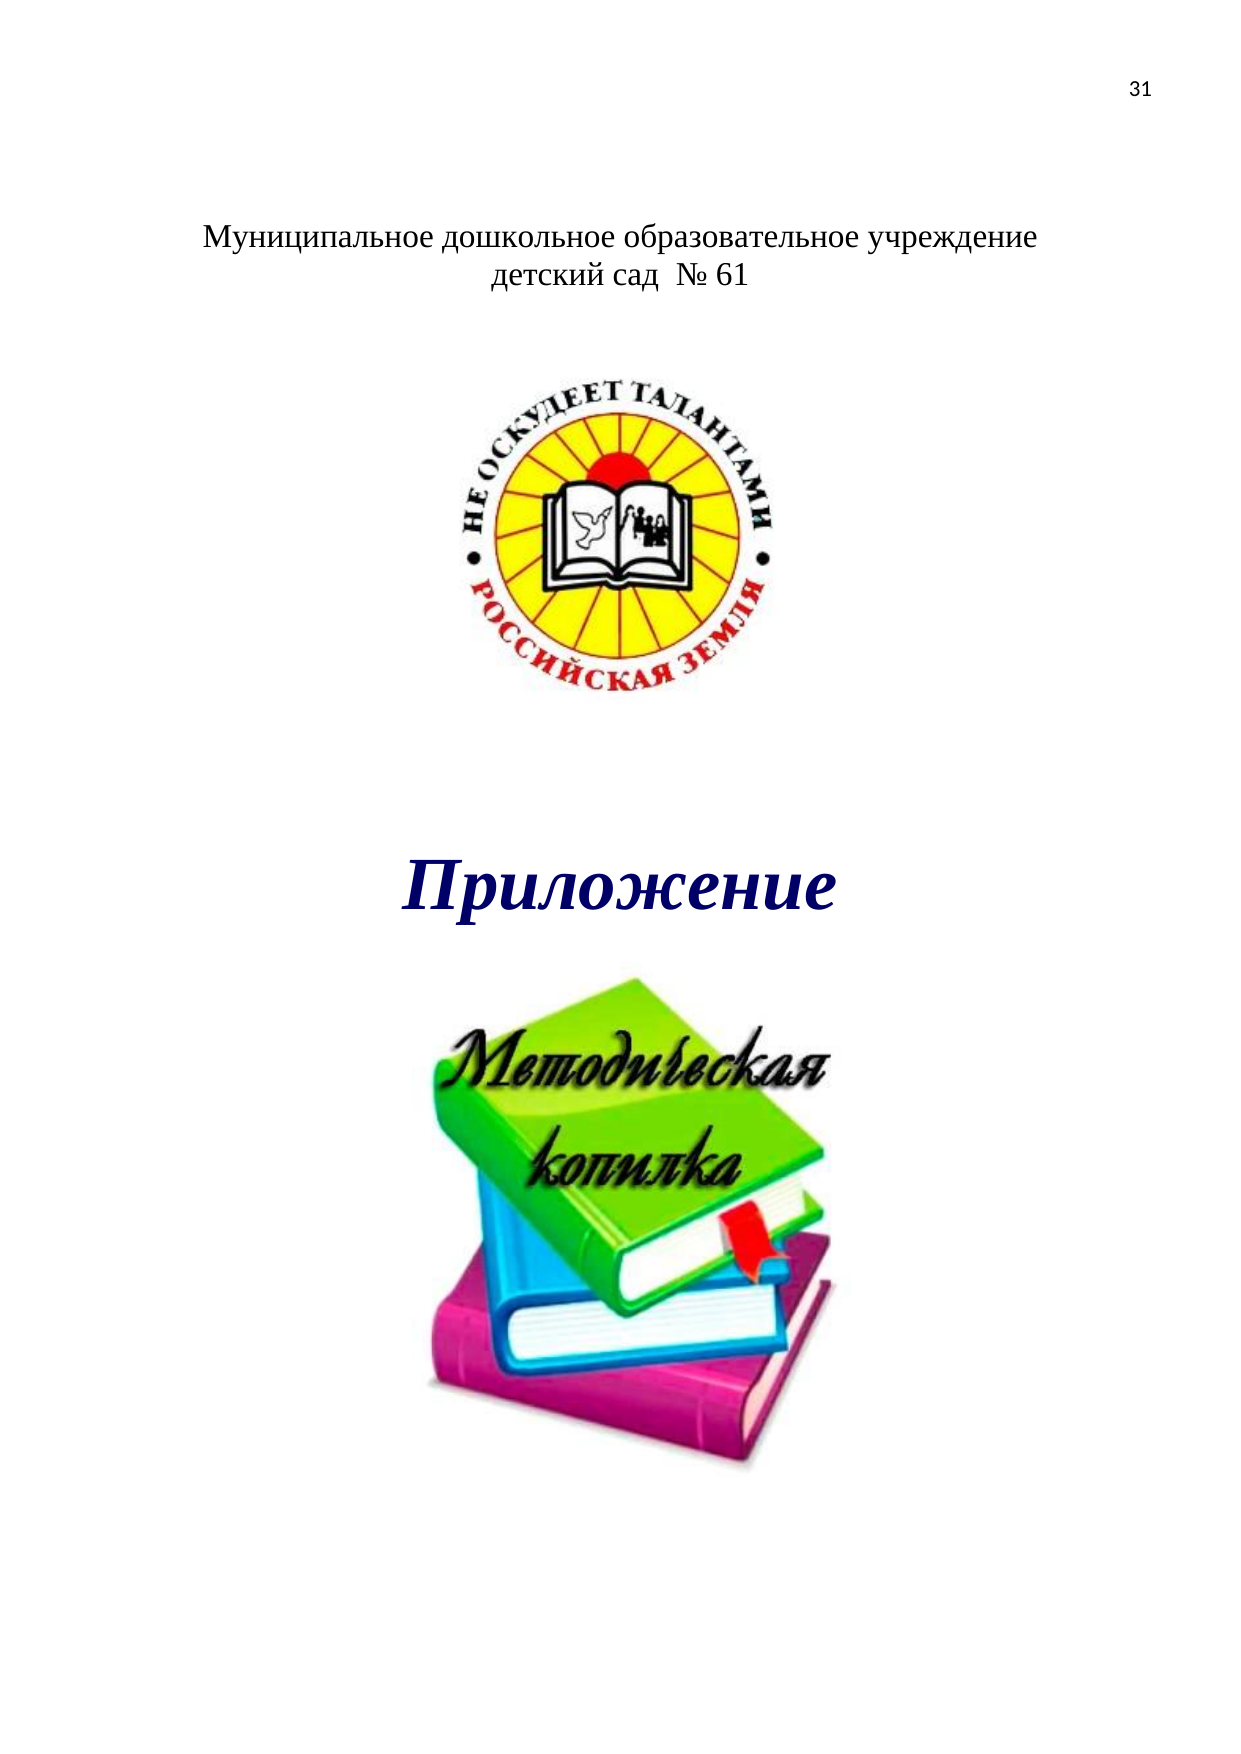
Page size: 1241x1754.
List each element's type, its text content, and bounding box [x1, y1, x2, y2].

text Муниципальное дошкольное образовательное учреждение [89, 216, 1152, 254]
text Приложение [89, 839, 1152, 925]
picture [411, 962, 852, 1490]
text детский сад № 61 [89, 254, 1152, 293]
picture [447, 366, 787, 705]
